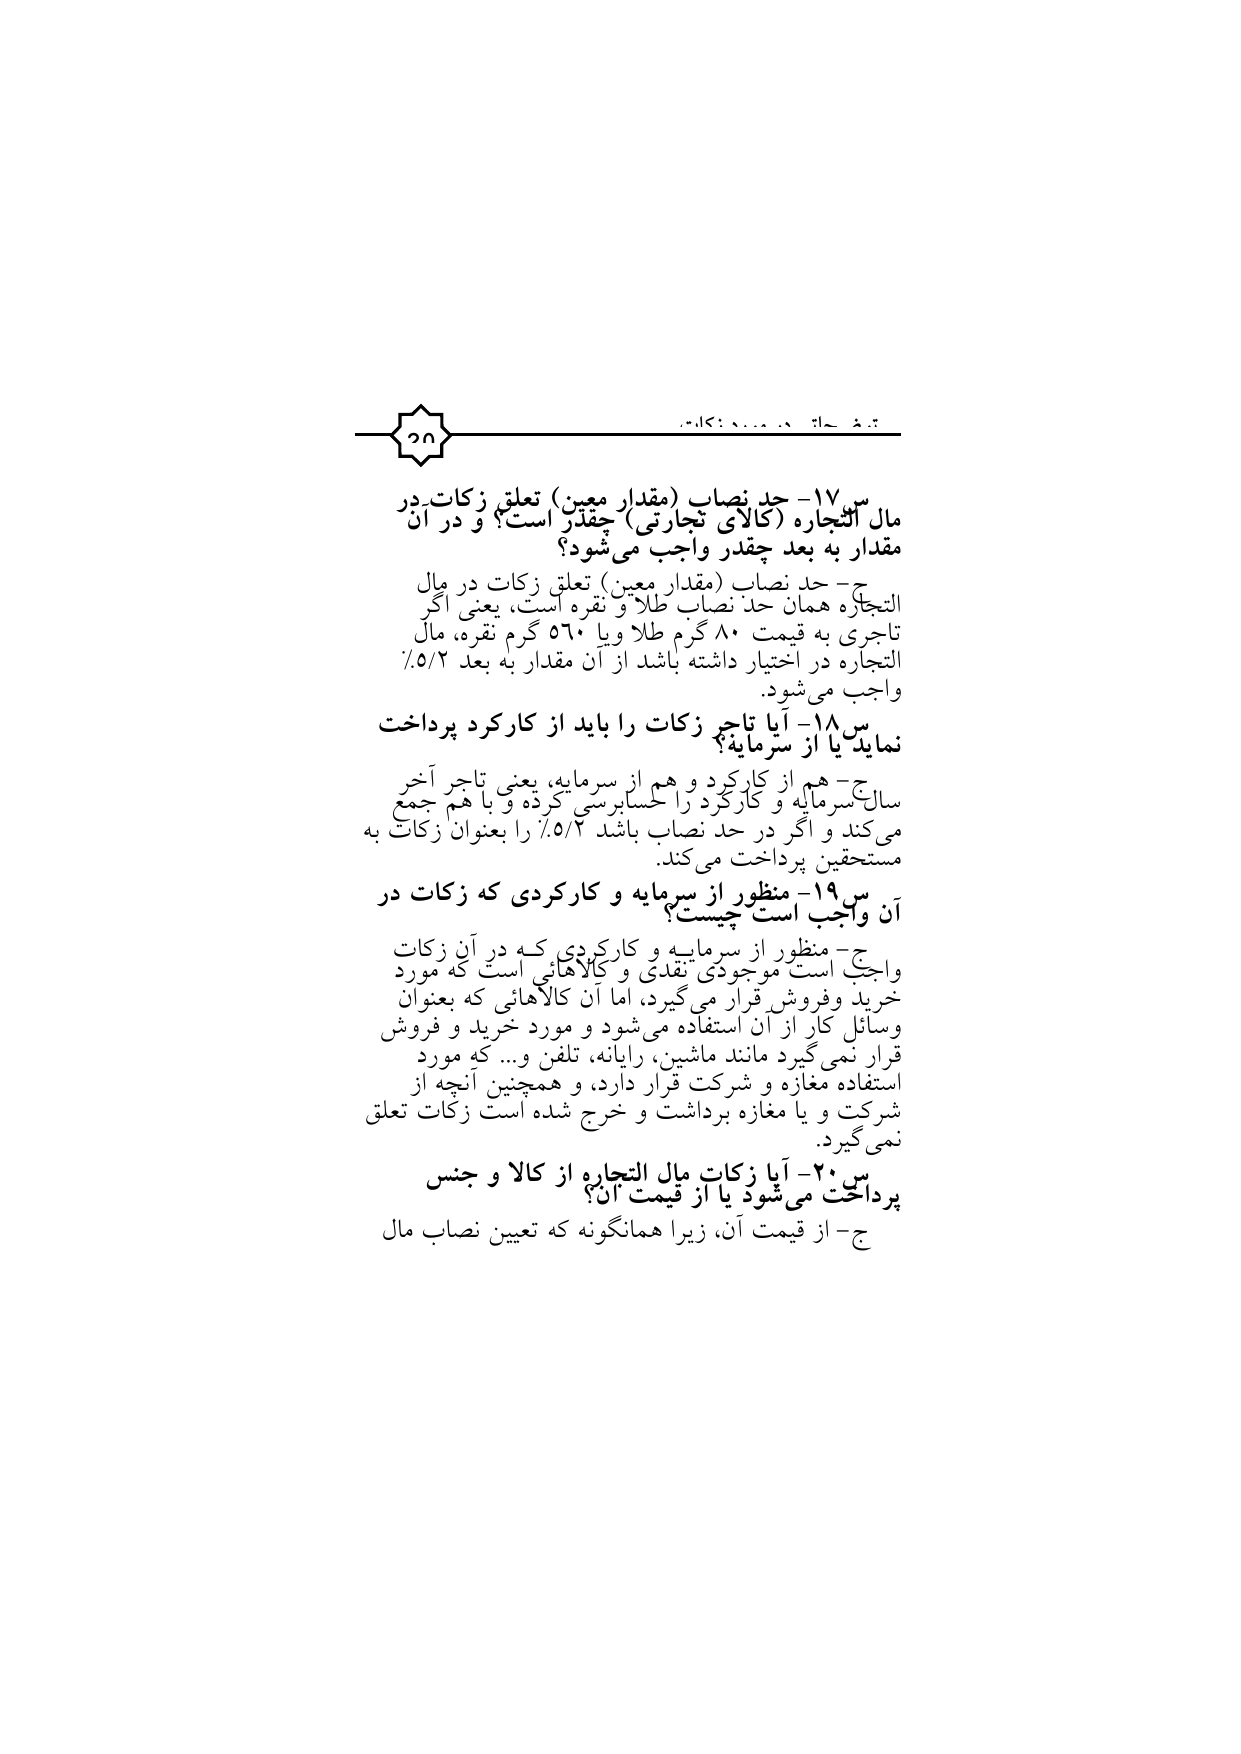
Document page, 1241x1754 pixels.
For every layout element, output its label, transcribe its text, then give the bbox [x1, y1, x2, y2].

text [354, 1215, 901, 1243]
text س18- آيا تاجر زكات را بايد از كاركرد پرداخت نمايد يا از سرمايه؟ [354, 709, 901, 765]
text س20- آيا زكات مال التجاره از كالا و جنس پرداخت مى‌شود يا از قيمت آن؟ [354, 1159, 901, 1215]
text ج- هم از كاركرد و هم از سرمايه، يعنى تاجر آخر سال سرمايه و كاركرد را حسابرسى كرده و با هم جمع می‌کند و اگر در حد نصاب باشد 5/2% را بعنوان زكات به مستحقين پرداخت مى‌كند. [354, 765, 901, 878]
text ج- منظور از سرمايـه و كاركردى كـه در آن زكات واجب است موجودی نقدی و کالاهائى است که مورد خريد وفروش قرار مى‌گيرد، اما آن كالاهائى كه بعنوان وسائل كار از آن استفاده مى‌شود و مورد خريد و فروش قرار نمى‌گيرد مانند ماشين، رايانه، تلفن و... كه مورد استفاده مغازه و شركت قرار دارد، و همچنين آنچه از شركت و يا مغازه برداشت و خرج شده است زكات تعلق نمى‌گيرد. [354, 934, 901, 1159]
text س19- منظور از سرمايه و كاركردى كه زكات در آن واجب است چيست؟ [354, 878, 901, 934]
text س17- حد نصاب (مقدار معين) تعلق زكات در مال التجاره (كالاى تجارتى) چقدر است؟ و در آن مقدار به بعد چقدر واجب مى‌شود؟ [354, 484, 901, 568]
text ج- حد نصاب (مقدار معين) تعلق زكات در مال التجاره همان حد نصاب طلا و نقره است، يعنى اگر تاجرى به قيمت 80 گرم طلا ويا 560 گرم نقره، مال التجاره در اختيار داشته باشد از آن مقدار به بعد 5/2% واجب مى‌شود. [354, 568, 901, 709]
